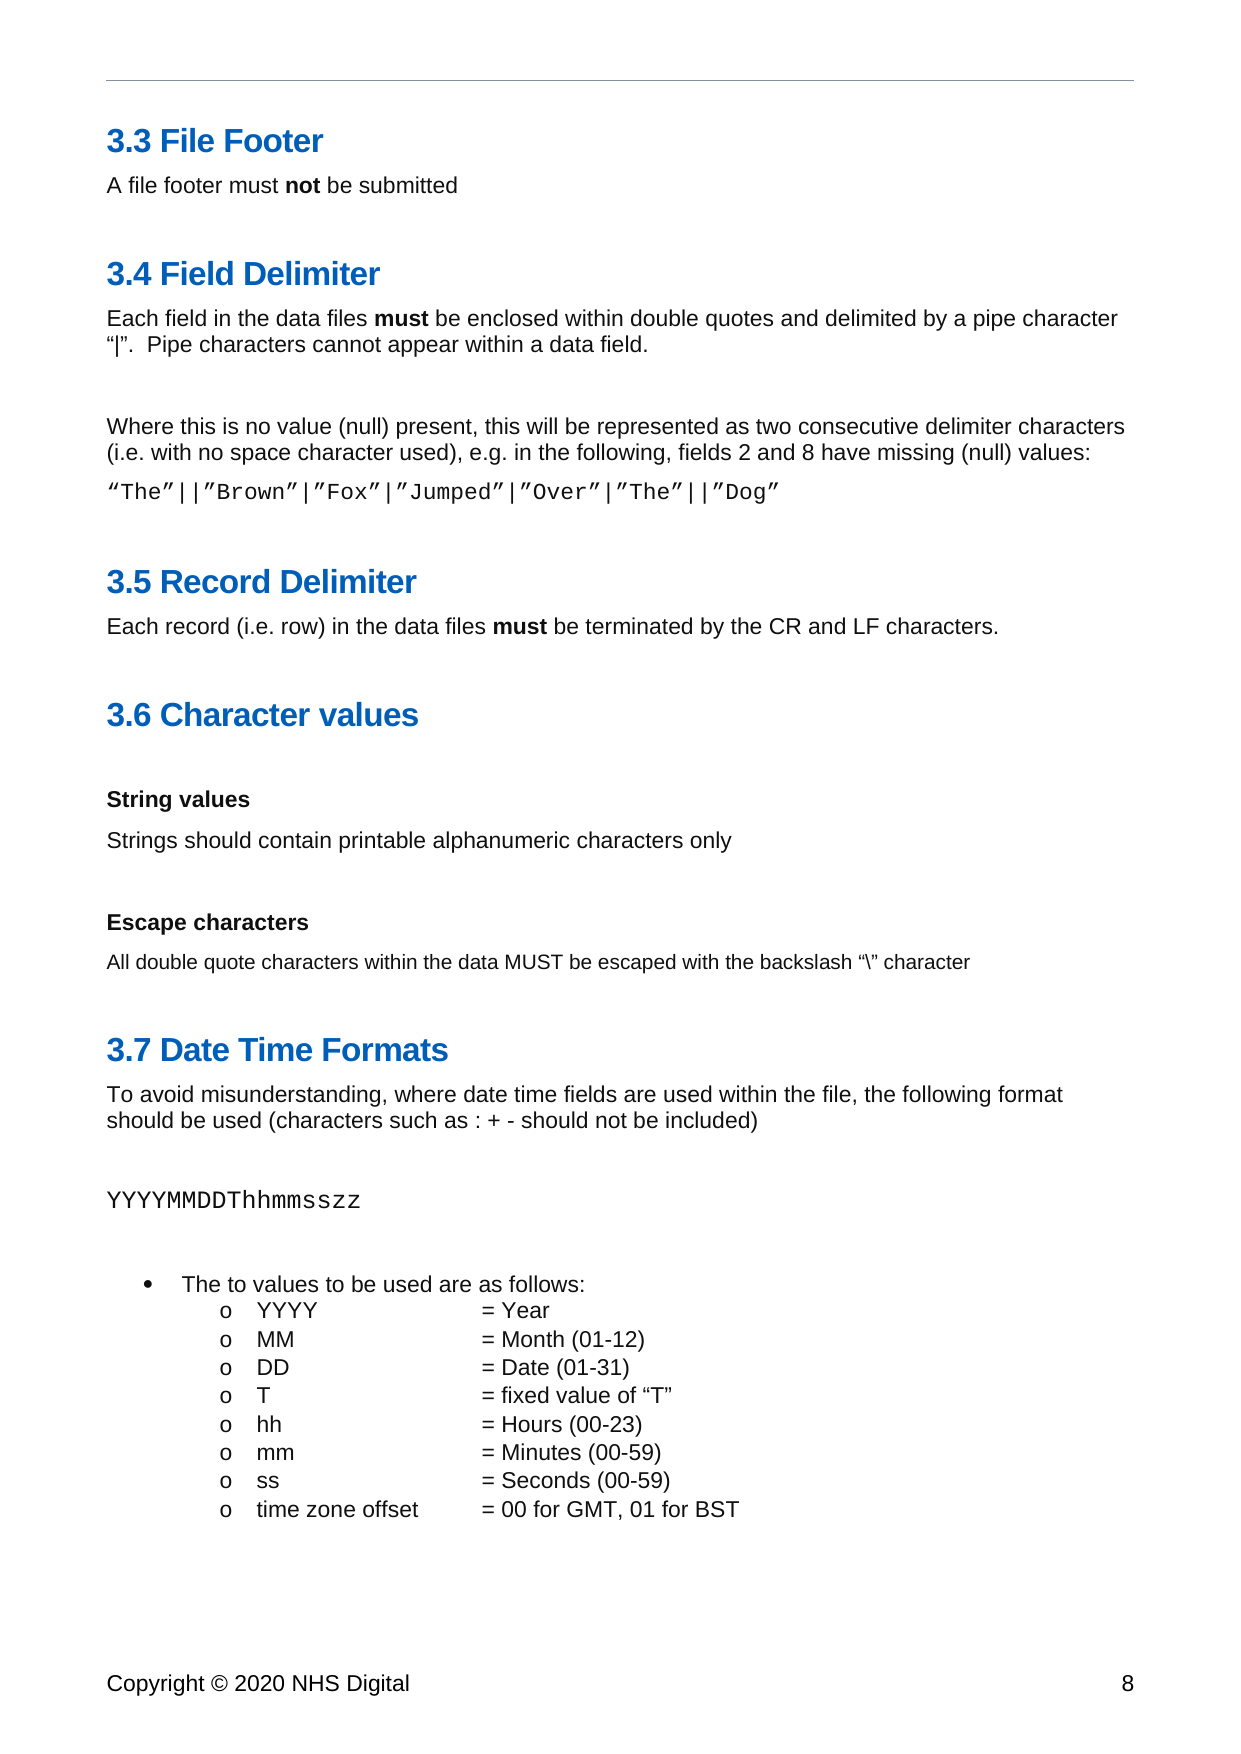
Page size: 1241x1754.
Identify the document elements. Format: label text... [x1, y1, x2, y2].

text Strings should contain printable alphanumeric characters only [106, 827, 1134, 854]
list mm = Minutes (00-59) [219, 1439, 1134, 1467]
list T = fixed value of “T” [219, 1382, 1134, 1411]
list MM = Month (01-12) [219, 1326, 1134, 1354]
text Each field in the data files must be enclosed within double quotes and delimited by a pipe character “|”. Pipe characters cannot appear within a data field. [106, 305, 1134, 357]
list hh = Hours (00-23) [219, 1411, 1134, 1439]
subtitle Character values [106, 694, 1134, 733]
text YYYYMMDDThhmmsszz [106, 1188, 1134, 1216]
text Escape characters [106, 909, 1134, 936]
subtitle Record Delimiter [106, 562, 1134, 600]
subtitle Field Delimiter [106, 254, 1134, 292]
text To avoid misunderstanding, where date time fields are used within the file, the following format should be used (characters such as : + - should not be included) [106, 1081, 1134, 1133]
list DD = Date (01-31) [219, 1354, 1134, 1382]
subtitle Date Time Formats [106, 1030, 1134, 1068]
subtitle File Footer [106, 121, 1134, 159]
list YYYY = Year [219, 1297, 1134, 1326]
text A file footer must not be submitted [106, 172, 1134, 198]
text String values [106, 786, 1134, 813]
list The to values to be used are as follows: [144, 1271, 1134, 1297]
list ss = Seconds (00-59) [219, 1467, 1134, 1496]
text Each record (i.e. row) in the data files must be terminated by the CR and LF characters. [106, 613, 1134, 639]
list time zone offset = 00 for GMT, 01 for BST [219, 1496, 1134, 1524]
text “The”||”Brown”|”Fox”|”Jumped”|”Over”|”The”||”Dog” [106, 480, 1134, 506]
text All double quote characters within the data MUST be escaped with the backslash “\” character [106, 950, 1134, 974]
text Where this is no value (null) present, this will be represented as two consecutive delimiter characters (i.e. with no space character used), e.g. in the following, fields 2 and 8 have missing (null) values: [106, 413, 1134, 466]
